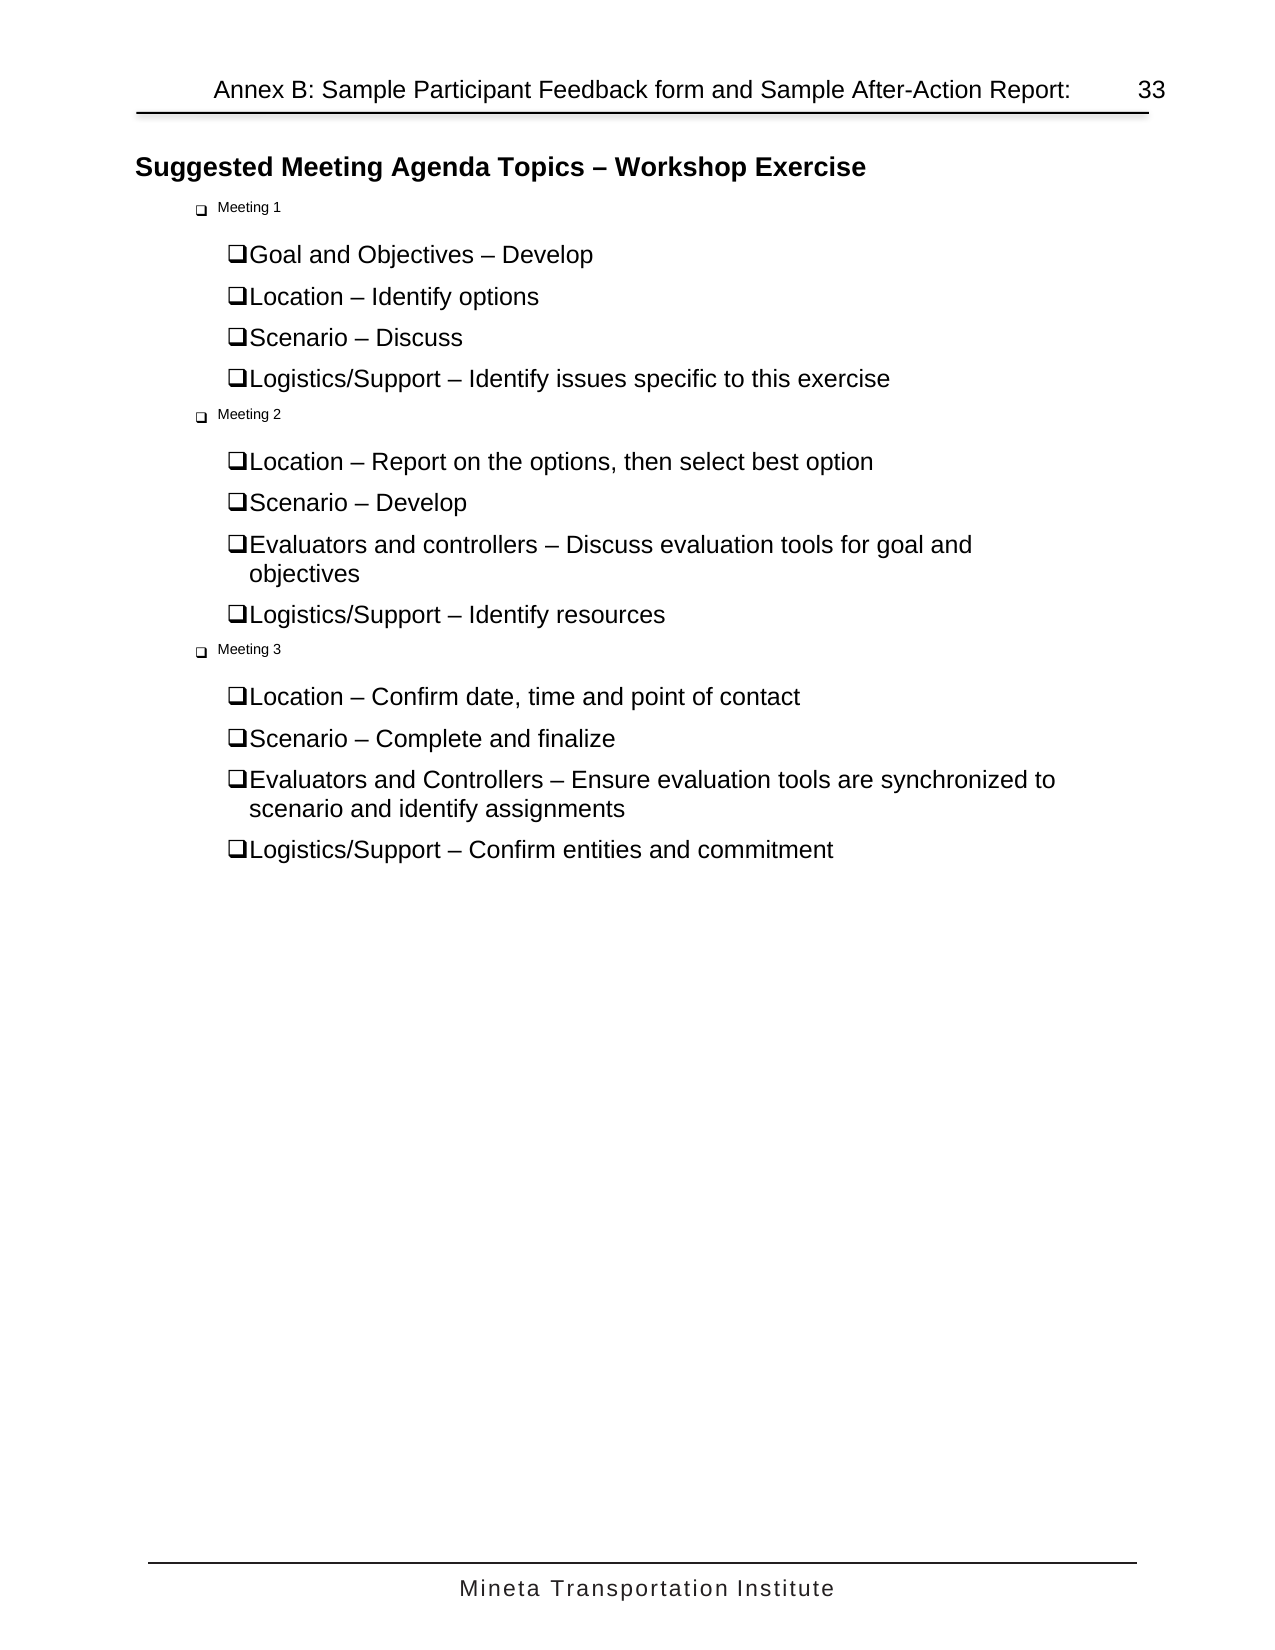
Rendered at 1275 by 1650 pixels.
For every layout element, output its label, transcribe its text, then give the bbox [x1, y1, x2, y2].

list Meeting 1 [195, 199, 1151, 228]
list Logistics/Support – Identify issues specific to this exercise [226, 364, 1151, 393]
list Scenario – Develop [226, 488, 1151, 517]
list Scenario – Complete and finalize [226, 724, 1151, 753]
list Location – Confirm date, time and point of contact [226, 682, 1151, 711]
list Meeting 2 [195, 406, 1151, 434]
list Logistics/Support – Identify resources [226, 600, 1151, 629]
list Evaluators and Controllers – Ensure evaluation tools are synchronized to scenario and identify assignments [226, 765, 1151, 823]
list Meeting 3 [195, 641, 1151, 670]
list Goal and Objectives – Develop [226, 240, 1151, 269]
text Suggested Meeting Agenda Topics – Workshop Exercise [135, 151, 1151, 182]
list Logistics/Support – Confirm entities and commitment [226, 835, 1151, 864]
list Location – Report on the options, then select best option [226, 447, 1151, 476]
list Location – Identify options [226, 282, 1151, 311]
list Evaluators and controllers – Discuss evaluation tools for goal and objectives [226, 530, 1151, 587]
list Scenario – Discuss [226, 323, 1151, 352]
